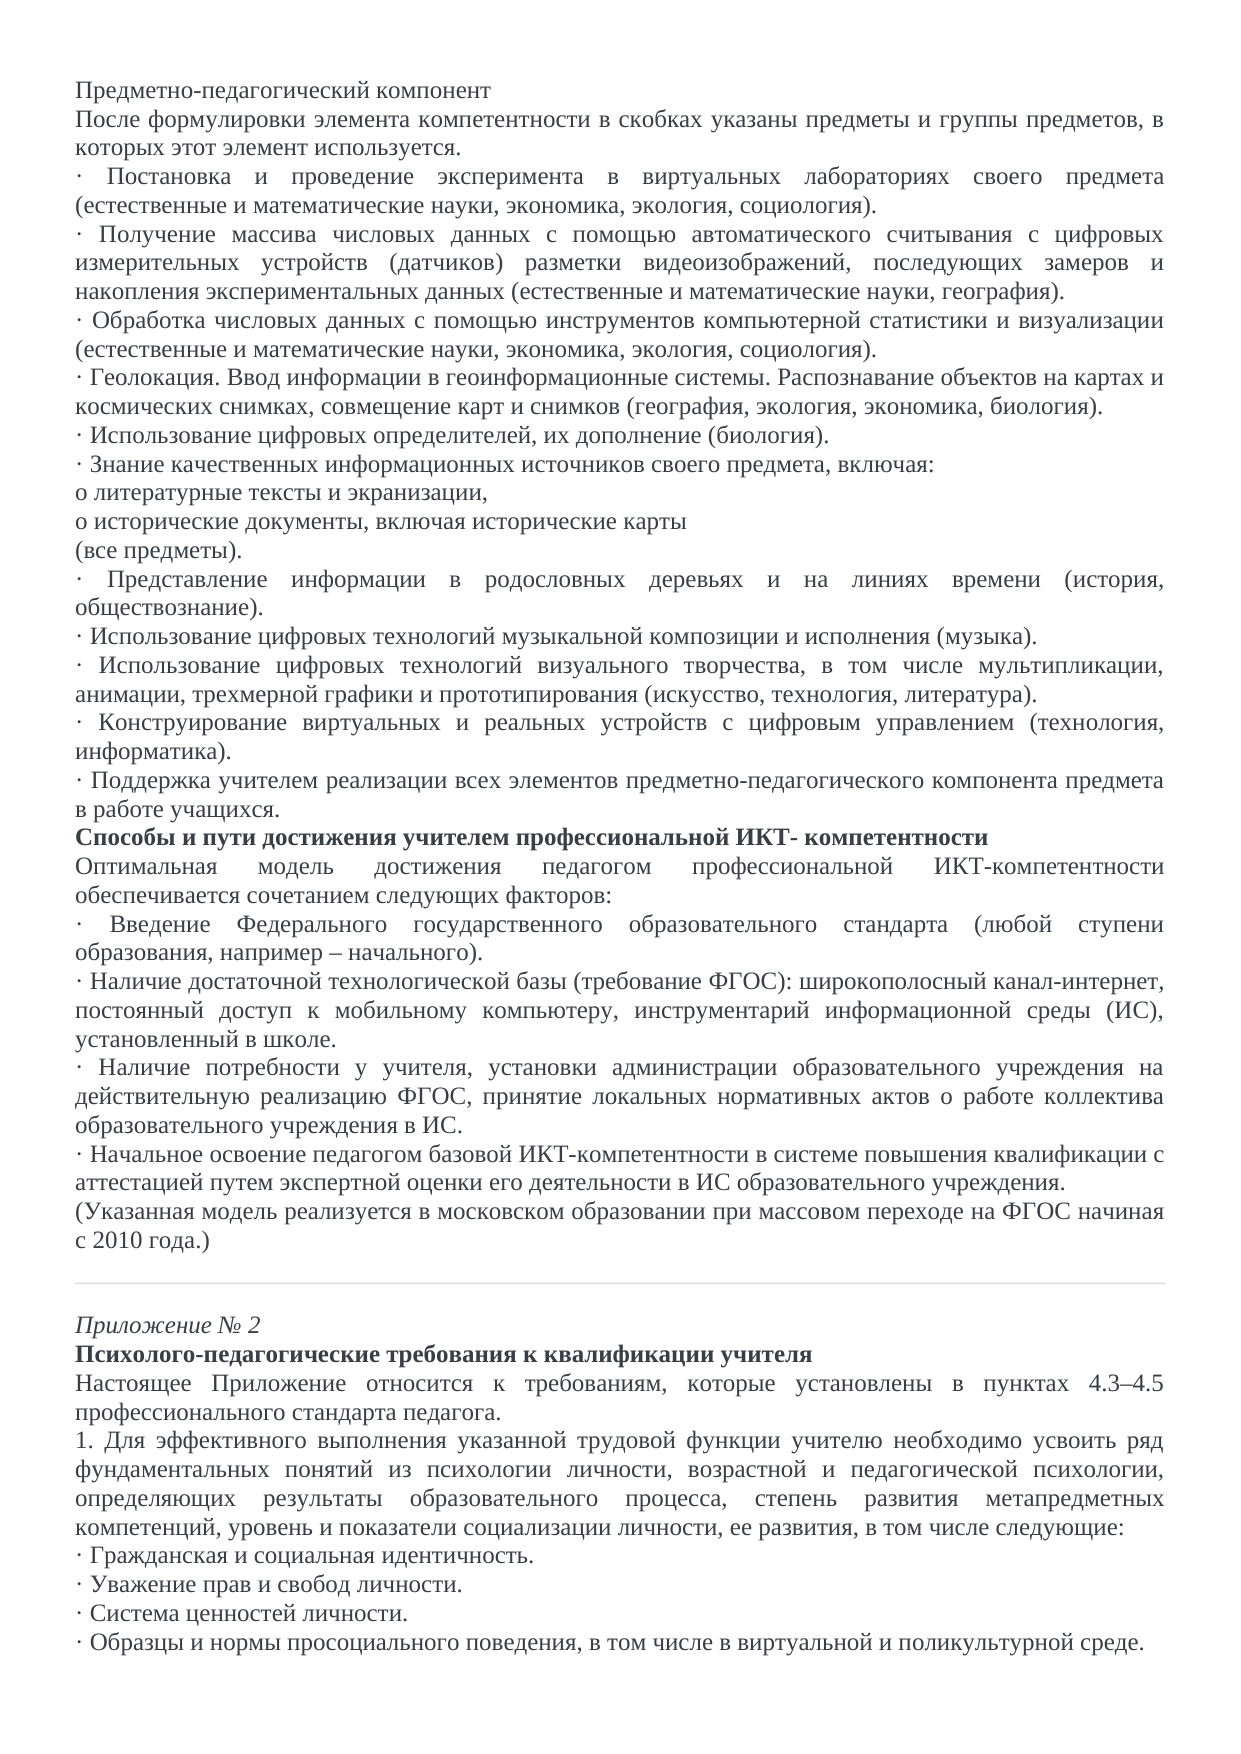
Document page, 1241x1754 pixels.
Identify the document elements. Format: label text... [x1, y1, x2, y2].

text Психолого-педагогические требования к квалификации учителя [75, 1339, 1165, 1368]
text · Наличие потребности у учителя, установки администрации образовательного учреждения на действительную реализацию ФГОС, принятие локальных нормативных актов о работе коллектива образовательного учреждения в ИС. [75, 1052, 1165, 1139]
text · Конструирование виртуальных и реальных устройств с цифровым управлением (технология, информатика). [75, 707, 1165, 765]
text · Введение Федерального государственного образовательного стандарта (любой ступени образования, например – начального). [75, 909, 1165, 966]
text Предметно-педагогический компонент [75, 75, 1165, 104]
text · Получение массива числовых данных с помощью автоматического считывания с цифровых измерительных устройств (датчиков) разметки видеоизображений, последующих замеров и накопления экспериментальных данных (естественные и математические науки, география). [75, 219, 1165, 305]
text · Использование цифровых технологий визуального творчества, в том числе мультипликации, анимации, трехмерной графики и прототипирования (искусство, технология, литература). [75, 650, 1165, 707]
text · Геолокация. Ввод информации в геоинформационные системы. Распознавание объектов на картах и космических снимках, совмещение карт и снимков (география, экология, экономика, биология). [75, 362, 1165, 420]
text Способы и пути достижения учителем профессиональной ИКТ- компетентности [75, 822, 1165, 851]
text Приложение № 2 [75, 1311, 1165, 1339]
text · Постановка и проведение эксперимента в виртуальных лабораториях своего предмета (естественные и математические науки, экономика, экология, социология). [75, 161, 1165, 219]
text · Использование цифровых определителей, их дополнение (биология). [75, 420, 1165, 449]
text · Образцы и нормы просоциального поведения, в том числе в виртуальной и поликультурной среде. [75, 1627, 1165, 1656]
text · Система ценностей личности. [75, 1598, 1165, 1627]
text · Поддержка учителем реализации всех элементов предметно-педагогического компонента предмета в работе учащихся. [75, 765, 1165, 822]
text · Уважение прав и свобод личности. [75, 1569, 1165, 1598]
text · Гражданская и социальная идентичность. [75, 1541, 1165, 1569]
text Настоящее Приложение относится к требованиям, которые установлены в пунктах 4.3–4.5 профессионального стандарта педагога. [75, 1368, 1165, 1426]
text · Использование цифровых технологий музыкальной композиции и исполнения (музыка). [75, 621, 1165, 650]
text · Начальное освоение педагогом базовой ИКТ-компетентности в системе повышения квалификации с аттестацией путем экспертной оценки его деятельности в ИС образовательного учреждения. [75, 1139, 1165, 1196]
text · Обработка числовых данных с помощью инструментов компьютерной статистики и визуализации (естественные и математические науки, экономика, экология, социология). [75, 305, 1165, 362]
text · Наличие достаточной технологической базы (требование ФГОС): широкополосный канал-интернет, постоянный доступ к мобильному компьютеру, инструментарий информационной среды (ИС), установленный в школе. [75, 966, 1165, 1052]
text o литературные тексты и экранизации, [75, 477, 1165, 506]
text · Знание качественных информационных источников своего предмета, включая: [75, 449, 1165, 477]
text · Представление информации в родословных деревьях и на линиях времени (история, обществознание). [75, 564, 1165, 621]
text Оптимальная модель достижения педагогом профессиональной ИКТ-компетентности обеспечивается сочетанием следующих факторов: [75, 851, 1165, 909]
text (все предметы). [75, 535, 1165, 564]
text После формулировки элемента компетентности в скобках указаны предметы и группы предметов, в которых этот элемент используется. [75, 104, 1165, 161]
text 1. Для эффективного выполнения указанной трудовой функции учителю необходимо усвоить ряд фундаментальных понятий из психологии личности, возрастной и педагогической психологии, определяющих результаты образовательного процесса, степень развития метапредметных компетенций, уровень и показатели социализации личности, ее развития, в том числе следующие: [75, 1426, 1165, 1541]
text (Указанная модель реализуется в московском образовании при массовом переходе на ФГОС начиная с 2010 года.) [75, 1196, 1165, 1254]
text o исторические документы, включая исторические карты [75, 506, 1165, 535]
